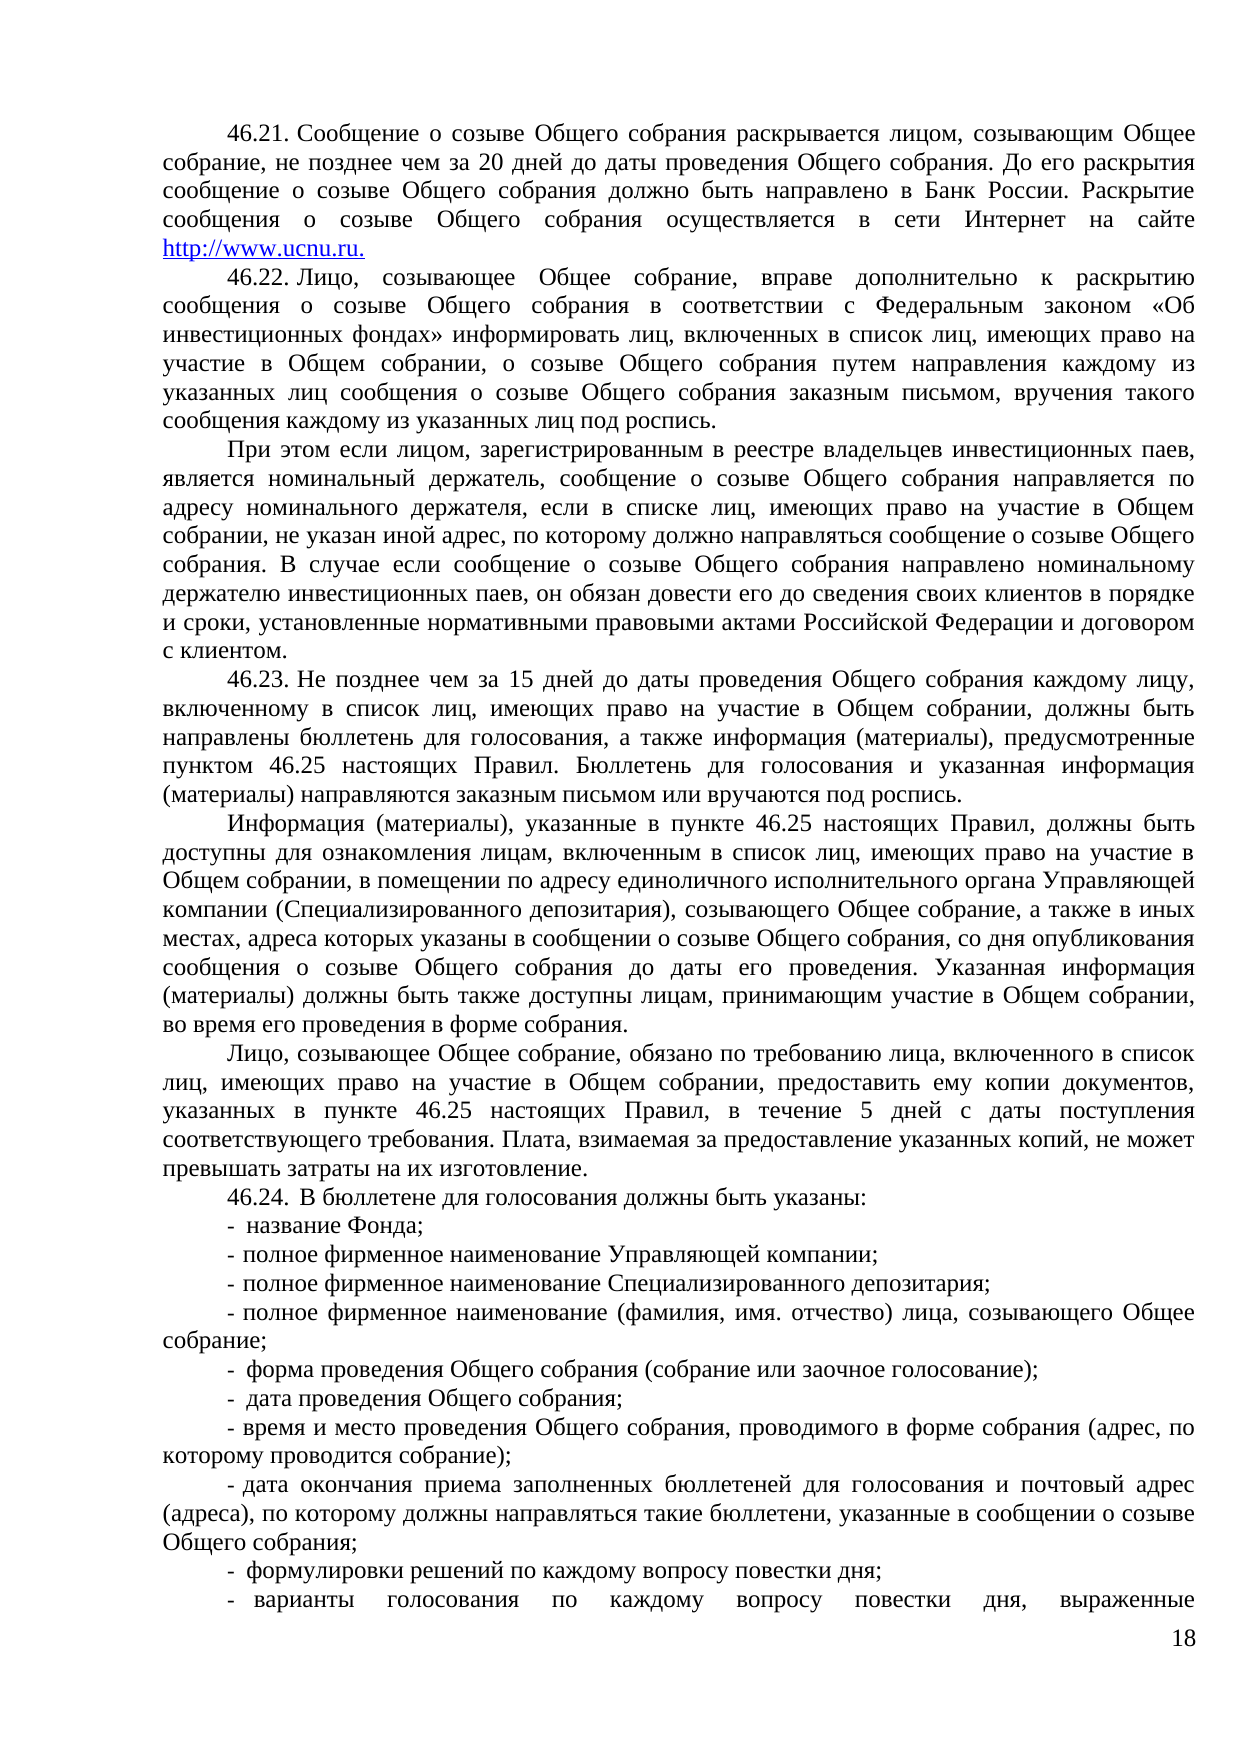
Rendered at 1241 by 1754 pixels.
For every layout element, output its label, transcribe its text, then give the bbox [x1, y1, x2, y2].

list полное фирменное наименование (фамилия, имя. отчество) лица, созывающего Общее собрание; [162, 1297, 1196, 1354]
list время и место проведения Общего собрания, проводимого в форме собрания (адрес, по которому проводится собрание); [162, 1412, 1196, 1469]
list полное фирменное наименование Управляющей компании; [162, 1239, 1196, 1268]
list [162, 1584, 1196, 1613]
list Сообщение о созыве Общего собрания раскрывается лицом, созывающим Общее собрание, не позднее чем за 20 дней до даты проведения Общего собрания. До его раскрытия сообщение о созыве Общего собрания должно быть направлено в Банк России. Раскрытие сообщения о созыве Общего собрания осуществляется в сети Интернет на сайте http://www.ucnu.ru. [162, 118, 1196, 262]
text Информация (материалы), указанные в пункте 46.25 настоящих Правил, должны быть доступны для ознакомления лицам, включенным в список лиц, имеющих право на участие в Общем собрании, в помещении по адресу единоличного исполнительного органа Управляющей компании (Специализированного депозитария), созывающего Общее собрание, а также в иных местах, адреса которых указаны в сообщении о созыве Общего собрания, со дня опубликования сообщения о созыве Общего собрания до даты его проведения. Указанная информация (материалы) должны быть также доступны лицам, принимающим участие в Общем собрании, во время его проведения в форме собрания. [162, 808, 1196, 1038]
text Лицо, созывающее Общее собрание, обязано по требованию лица, включенного в список лиц, имеющих право на участие в Общем собрании, предоставить ему копии документов, указанных в пункте 46.25 настоящих Правил, в течение 5 дней с даты поступления соответствующего требования. Плата, взимаемая за предоставление указанных копий, не может превышать затраты на их изготовление. [162, 1038, 1196, 1182]
list Лицо, созывающее Общее собрание, вправе дополнительно к раскрытию сообщения о созыве Общего собрания в соответствии с Федеральным законом «Об инвестиционных фондах» информировать лиц, включенных в список лиц, имеющих право на участие в Общем собрании, о созыве Общего собрания путем направления каждому из указанных лиц сообщения о созыве Общего собрания заказным письмом, вручения такого сообщения каждому из указанных лиц под роспись. [162, 262, 1196, 434]
list название Фонда; [162, 1211, 1196, 1239]
list дата проведения Общего собрания; [162, 1383, 1196, 1412]
list В бюллетене для голосования должны быть указаны: [162, 1182, 1196, 1211]
list формулировки решений по каждому вопросу повестки дня; [162, 1556, 1196, 1584]
list форма проведения Общего собрания (собрание или заочное голосование); [162, 1354, 1196, 1383]
list Не позднее чем за 15 дней до даты проведения Общего собрания каждому лицу, включенному в список лиц, имеющих право на участие в Общем собрании, должны быть направлены бюллетень для голосования, а также информация (материалы), предусмотренные пунктом 46.25 настоящих Правил. Бюллетень для голосования и указанная информация (материалы) направляются заказным письмом или вручаются под роспись. [162, 664, 1196, 808]
text При этом если лицом, зарегистрированным в реестре владельцев инвестиционных паев, является номинальный держатель, сообщение о созыве Общего собрания направляется по адресу номинального держателя, если в списке лиц, имеющих право на участие в Общем собрании, не указан иной адрес, по которому должно направляться сообщение о созыве Общего собрания. В случае если сообщение о созыве Общего собрания направлено номинальному держателю инвестиционных паев, он обязан довести его до сведения своих клиентов в порядке и сроки, установленные нормативными правовыми актами Российской Федерации и договором с клиентом. [162, 434, 1196, 664]
list дата окончания приема заполненных бюллетеней для голосования и почтовый адрес (адреса), по которому должны направляться такие бюллетени, указанные в сообщении о созыве Общего собрания; [162, 1469, 1196, 1556]
list полное фирменное наименование Специализированного депозитария; [162, 1268, 1196, 1297]
